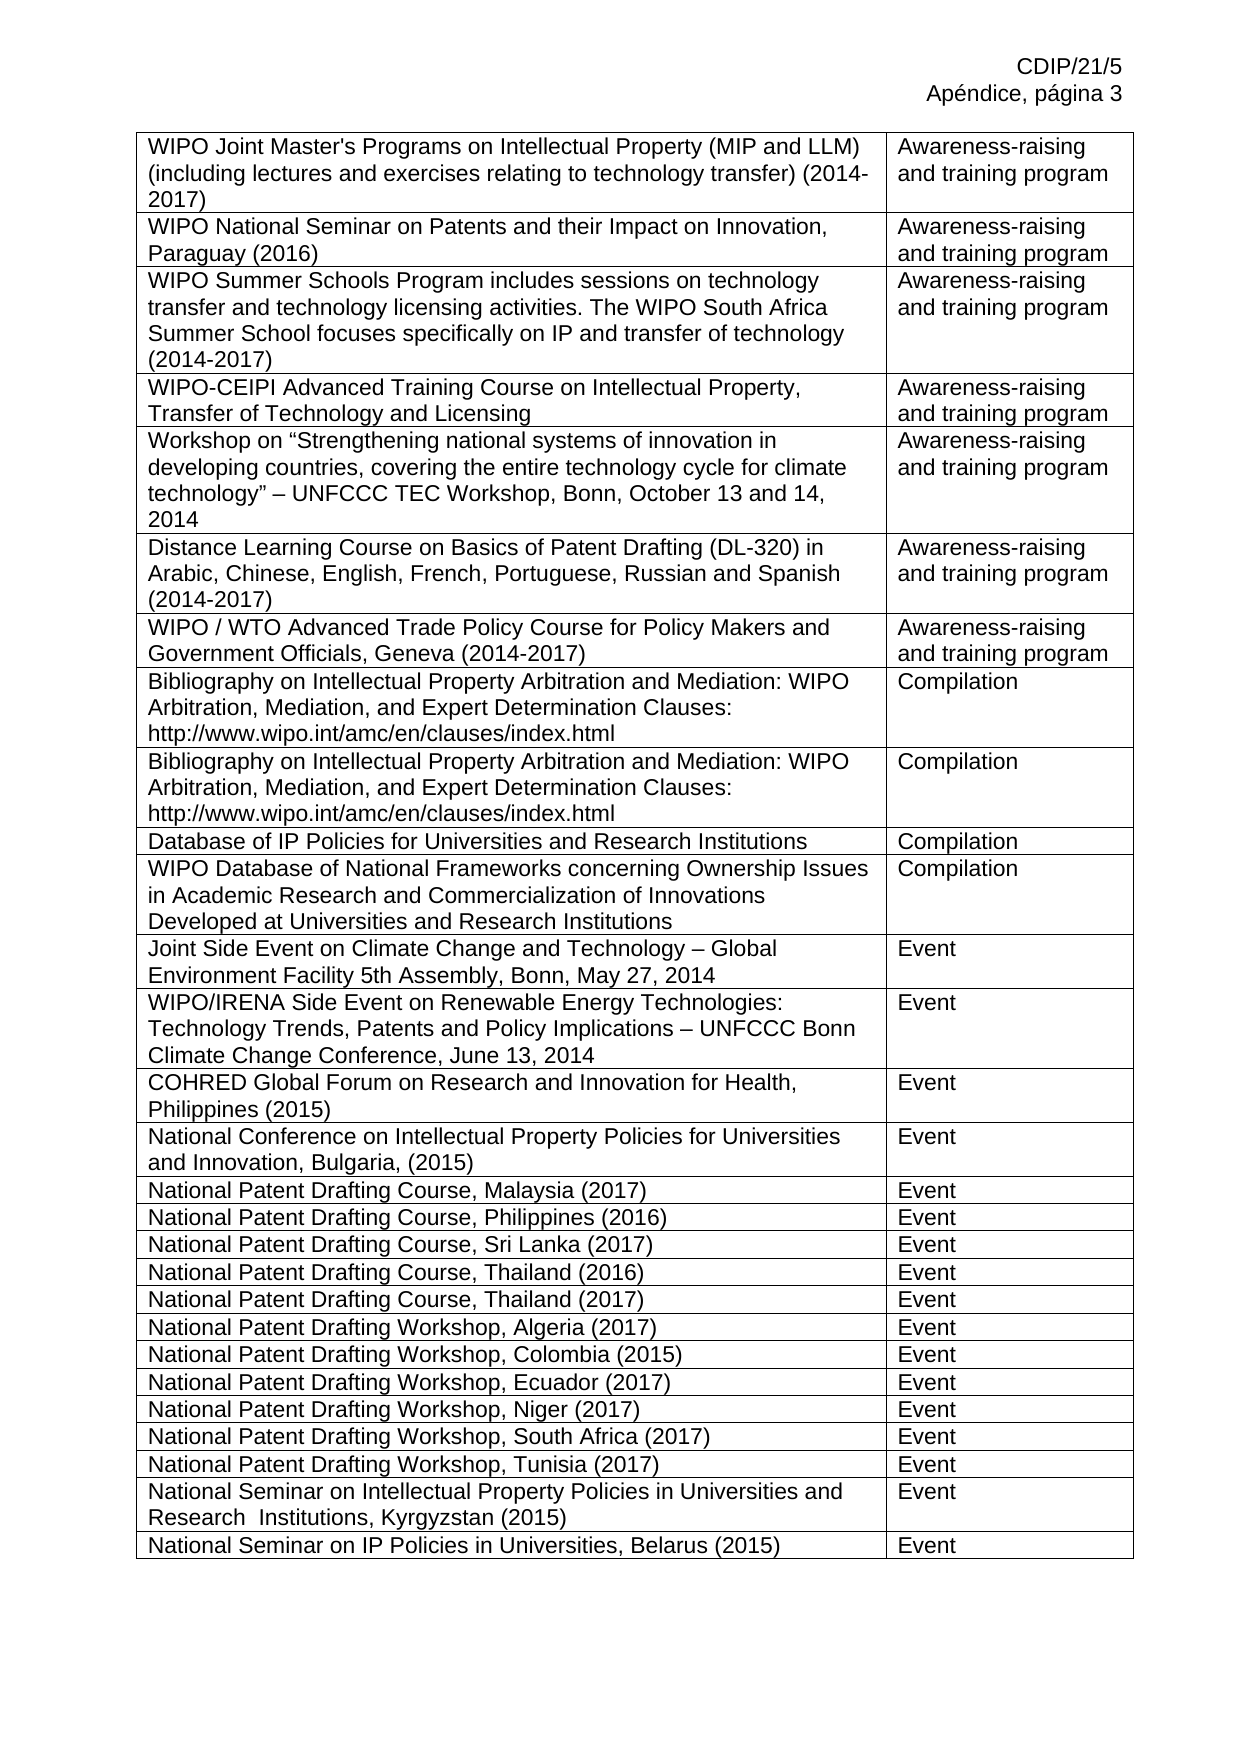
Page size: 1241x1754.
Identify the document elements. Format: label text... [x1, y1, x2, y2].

table_cell Event [887, 1451, 1133, 1477]
table_cell National Patent Drafting Workshop, Algeria (2017) [137, 1314, 886, 1340]
table_cell Event [887, 1259, 1133, 1285]
table_cell WIPO / WTO Advanced Trade Policy Course for Policy Makers and Government Officials, Geneva (2014-2017) [137, 614, 886, 667]
table_cell National Patent Drafting Course, Sri Lanka (2017) [137, 1231, 886, 1258]
table_cell Awareness-raising and training program [887, 213, 1133, 266]
table_cell Awareness-raising and training program [887, 534, 1133, 613]
table_cell Event [887, 1204, 1133, 1230]
table_cell Joint Side Event on Climate Change and Technology – Global Environment Facility 5th Assembly, Bonn, May 27, 2014 [137, 935, 886, 988]
table_cell National Patent Drafting Course, Malaysia (2017) [137, 1177, 886, 1203]
table_cell Event [887, 1369, 1133, 1395]
table_cell WIPO-CEIPI Advanced Training Course on Intellectual Property, Transfer of Technology and Licensing [137, 374, 886, 426]
table_cell WIPO National Seminar on Patents and their Impact on Innovation, Paraguay (2016) [137, 213, 886, 266]
table_cell National Seminar on IP Policies in Universities, Belarus (2015) [137, 1532, 886, 1558]
table_cell Bibliography on Intellectual Property Arbitration and Mediation: WIPO Arbitration, Mediation, and Expert Determination Clauses: http://www.wipo.int/amc/en/clauses/index.html [137, 668, 886, 747]
table_cell Workshop on “Strengthening national systems of innovation in developing countries, covering the entire technology cycle for climate technology” – UNFCCC TEC Workshop, Bonn, October 13 and 14, 2014 [137, 427, 886, 533]
table_cell WIPO Joint Master's Programs on Intellectual Property (MIP and LLM) (including lectures and exercises relating to technology transfer) (2014-2017) [137, 133, 886, 212]
table_cell Database of IP Policies for Universities and Research Institutions [137, 828, 886, 854]
table_cell Event [887, 1532, 1133, 1558]
table_cell National Patent Drafting Workshop, South Africa (2017) [137, 1423, 886, 1449]
table_cell Compilation [887, 855, 1133, 934]
table_cell COHRED Global Forum on Research and Innovation for Health, Philippines (2015) [137, 1069, 886, 1122]
table_cell Event [887, 1478, 1133, 1531]
table_cell Event [887, 1069, 1133, 1122]
table_cell Awareness-raising and training program [887, 427, 1133, 533]
table_cell Event [887, 1314, 1133, 1340]
table_cell Event [887, 1177, 1133, 1203]
table_cell WIPO/IRENA Side Event on Renewable Energy Technologies: Technology Trends, Patents and Policy Implications – UNFCCC Bonn Climate Change Conference, June 13, 2014 [137, 989, 886, 1068]
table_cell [887, 133, 1133, 212]
table_cell Compilation [887, 668, 1133, 747]
table_cell Event [887, 1123, 1133, 1176]
table_cell National Patent Drafting Workshop, Tunisia (2017) [137, 1451, 886, 1477]
table_cell National Patent Drafting Course, Thailand (2016) [137, 1259, 886, 1285]
table_cell National Patent Drafting Course, Philippines (2016) [137, 1204, 886, 1230]
table_cell Event [887, 1341, 1133, 1367]
table_cell Awareness-raising and training program [887, 614, 1133, 667]
table_cell Event [887, 989, 1133, 1068]
table_cell National Patent Drafting Workshop, Niger (2017) [137, 1396, 886, 1422]
table_cell Event [887, 1286, 1133, 1313]
table_cell Awareness-raising and training program [887, 374, 1133, 426]
table_cell WIPO Summer Schools Program includes sessions on technology transfer and technology licensing activities. The WIPO South Africa Summer School focuses specifically on IP and transfer of technology (2014-2017) [137, 267, 886, 372]
table_cell WIPO Database of National Frameworks concerning Ownership Issues in Academic Research and Commercialization of Innovations Developed at Universities and Research Institutions [137, 855, 886, 934]
table_cell Compilation [887, 828, 1133, 854]
table_cell Event [887, 1423, 1133, 1449]
table_cell Event [887, 1396, 1133, 1422]
table_cell National Patent Drafting Workshop, Colombia (2015) [137, 1341, 886, 1367]
table_cell National Conference on Intellectual Property Policies for Universities and Innovation, Bulgaria, (2015) [137, 1123, 886, 1176]
table_cell National Patent Drafting Course, Thailand (2017) [137, 1286, 886, 1313]
table_cell National Seminar on Intellectual Property Policies in Universities and Research Institutions, Kyrgyzstan (2015) [137, 1478, 886, 1531]
table_cell Event [887, 1231, 1133, 1258]
table_cell Compilation [887, 748, 1133, 827]
table_cell Awareness-raising and training program [887, 267, 1133, 372]
table_cell Event [887, 935, 1133, 988]
table_cell Bibliography on Intellectual Property Arbitration and Mediation: WIPO Arbitration, Mediation, and Expert Determination Clauses: http://www.wipo.int/amc/en/clauses/index.html [137, 748, 886, 827]
table_cell National Patent Drafting Workshop, Ecuador (2017) [137, 1369, 886, 1395]
table_cell Distance Learning Course on Basics of Patent Drafting (DL-320) in Arabic, Chinese, English, French, Portuguese, Russian and Spanish (2014-2017) [137, 534, 886, 613]
